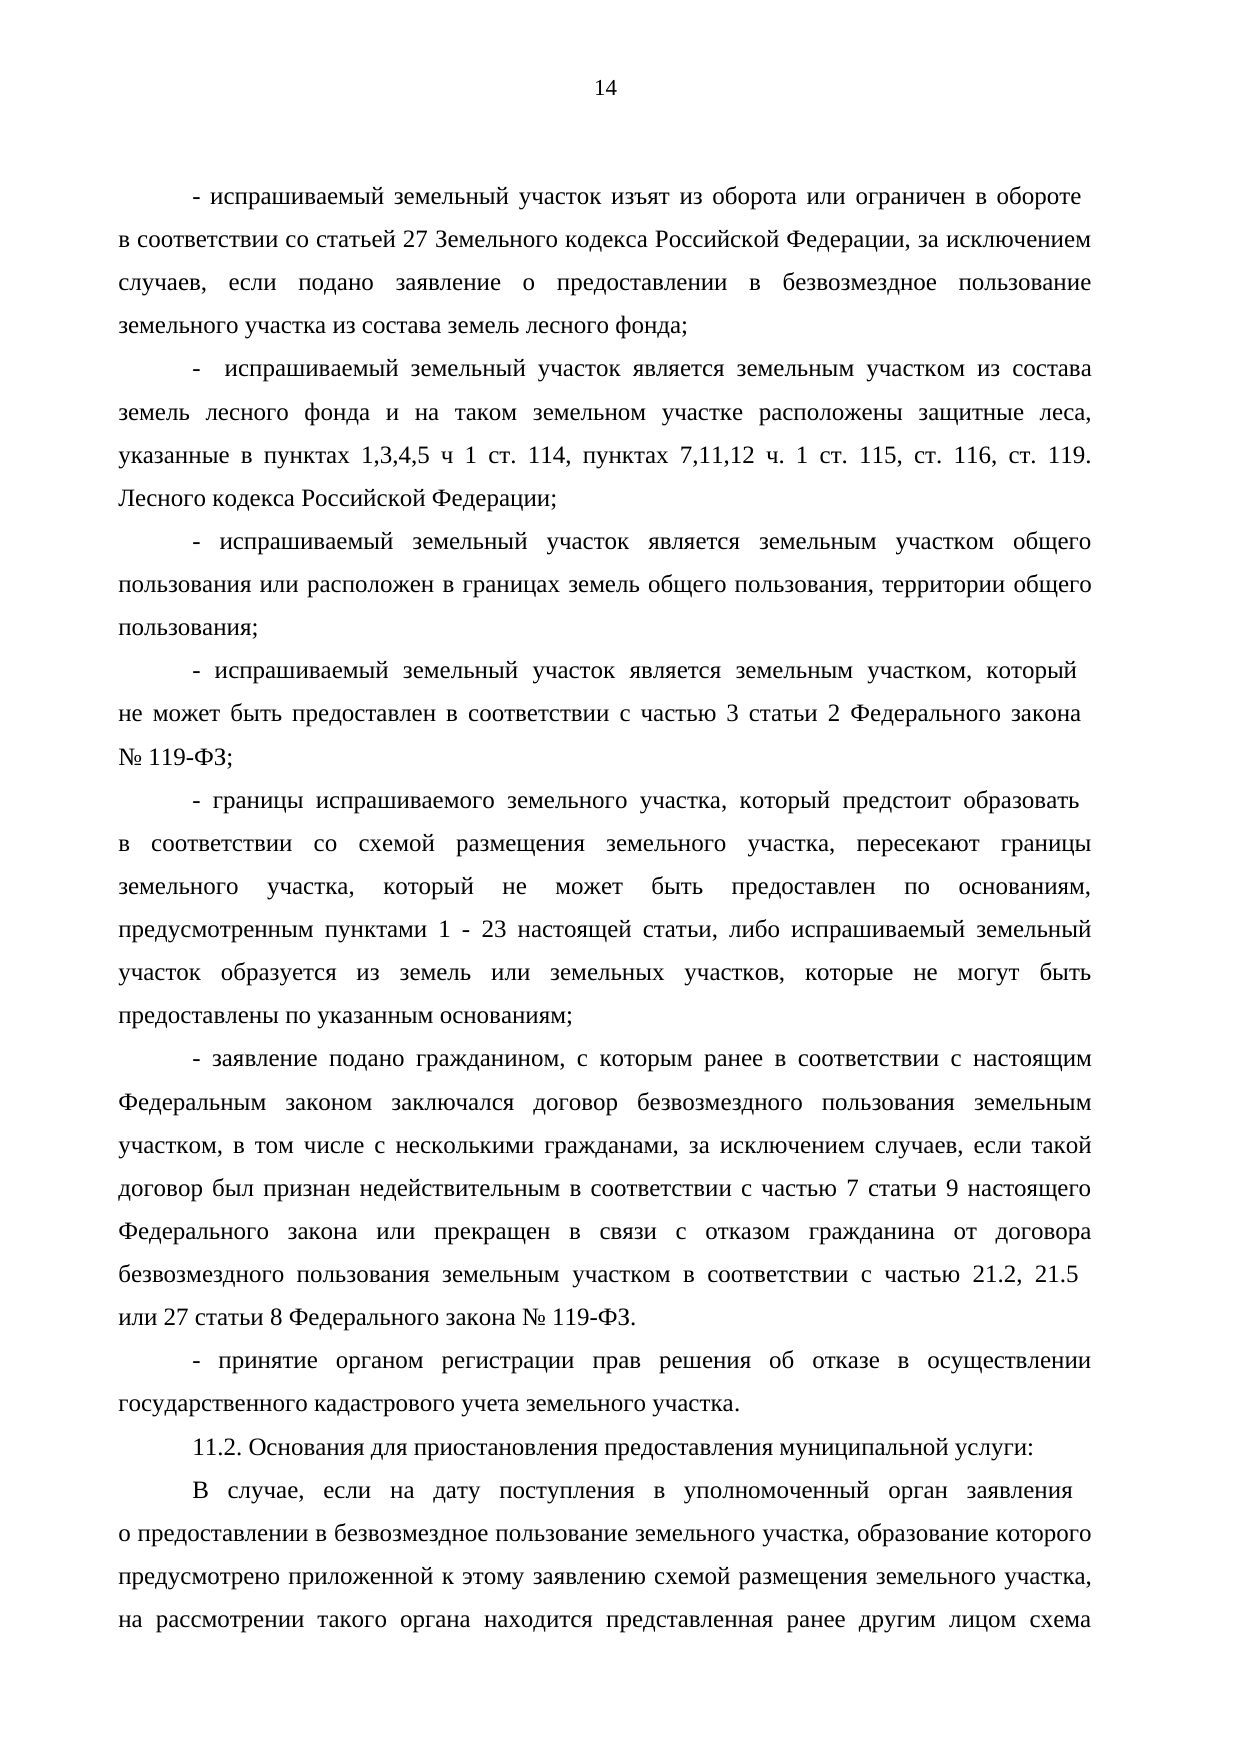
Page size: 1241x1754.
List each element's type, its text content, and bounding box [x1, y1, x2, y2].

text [118, 1475, 1092, 1633]
list - границы испрашиваемого земельного участка, который предстоит образовать в соответствии со схемой размещения земельного участка, пересекают границы земельного участка, который не может быть предоставлен по основаниям, предусмотренным пунктами 1 - 23 настоящей статьи, либо испрашиваемый земельный участок образуется из земель или земельных участков, которые не могут быть предоставлены по указанным основаниям; [118, 785, 1092, 1029]
list - заявление подано гражданином, с которым ранее в соответствии с настоящим Федеральным законом заключался договор безвозмездного пользования земельным участком, в том числе с несколькими гражданами, за исключением случаев, если такой договор был признан недействительным в соответствии с частью 7 статьи 9 настоящего Федерального закона или прекращен в связи с отказом гражданина от договора безвозмездного пользования земельным участком в соответствии с частью 21.2, 21.5 или 27 статьи 8 Федерального закона № 119-ФЗ. [118, 1043, 1092, 1331]
list - испрашиваемый земельный участок изъят из оборота или ограничен в обороте в соответствии со статьей 27 Земельного кодекса Российской Федерации, за исключением случаев, если подано заявление о предоставлении в безвозмездное пользование земельного участка из состава земель лесного фонда; [118, 181, 1092, 339]
list - испрашиваемый земельный участок является земельным участком общего пользования или расположен в границах земель общего пользования, территории общего пользования; [118, 526, 1092, 641]
text - принятие органом регистрации прав решения об отказе в осуществлении государственного кадастрового учета земельного участка. [118, 1345, 1092, 1417]
text 11.2. Основания для приостановления предоставления муниципальной услуги: [118, 1432, 1092, 1460]
list - испрашиваемый земельный участок является земельным участком, который не может быть предоставлен в соответствии с частью 3 статьи 2 Федерального закона № 119-ФЗ; [118, 655, 1092, 770]
list - испрашиваемый земельный участок является земельным участком из состава земель лесного фонда и на таком земельном участке расположены защитные леса, указанные в пунктах 1,3,4,5 ч 1 ст. 114, пунктах 7,11,12 ч. 1 ст. 115, ст. 116, ст. 119. Лесного кодекса Российской Федерации; [118, 353, 1092, 512]
